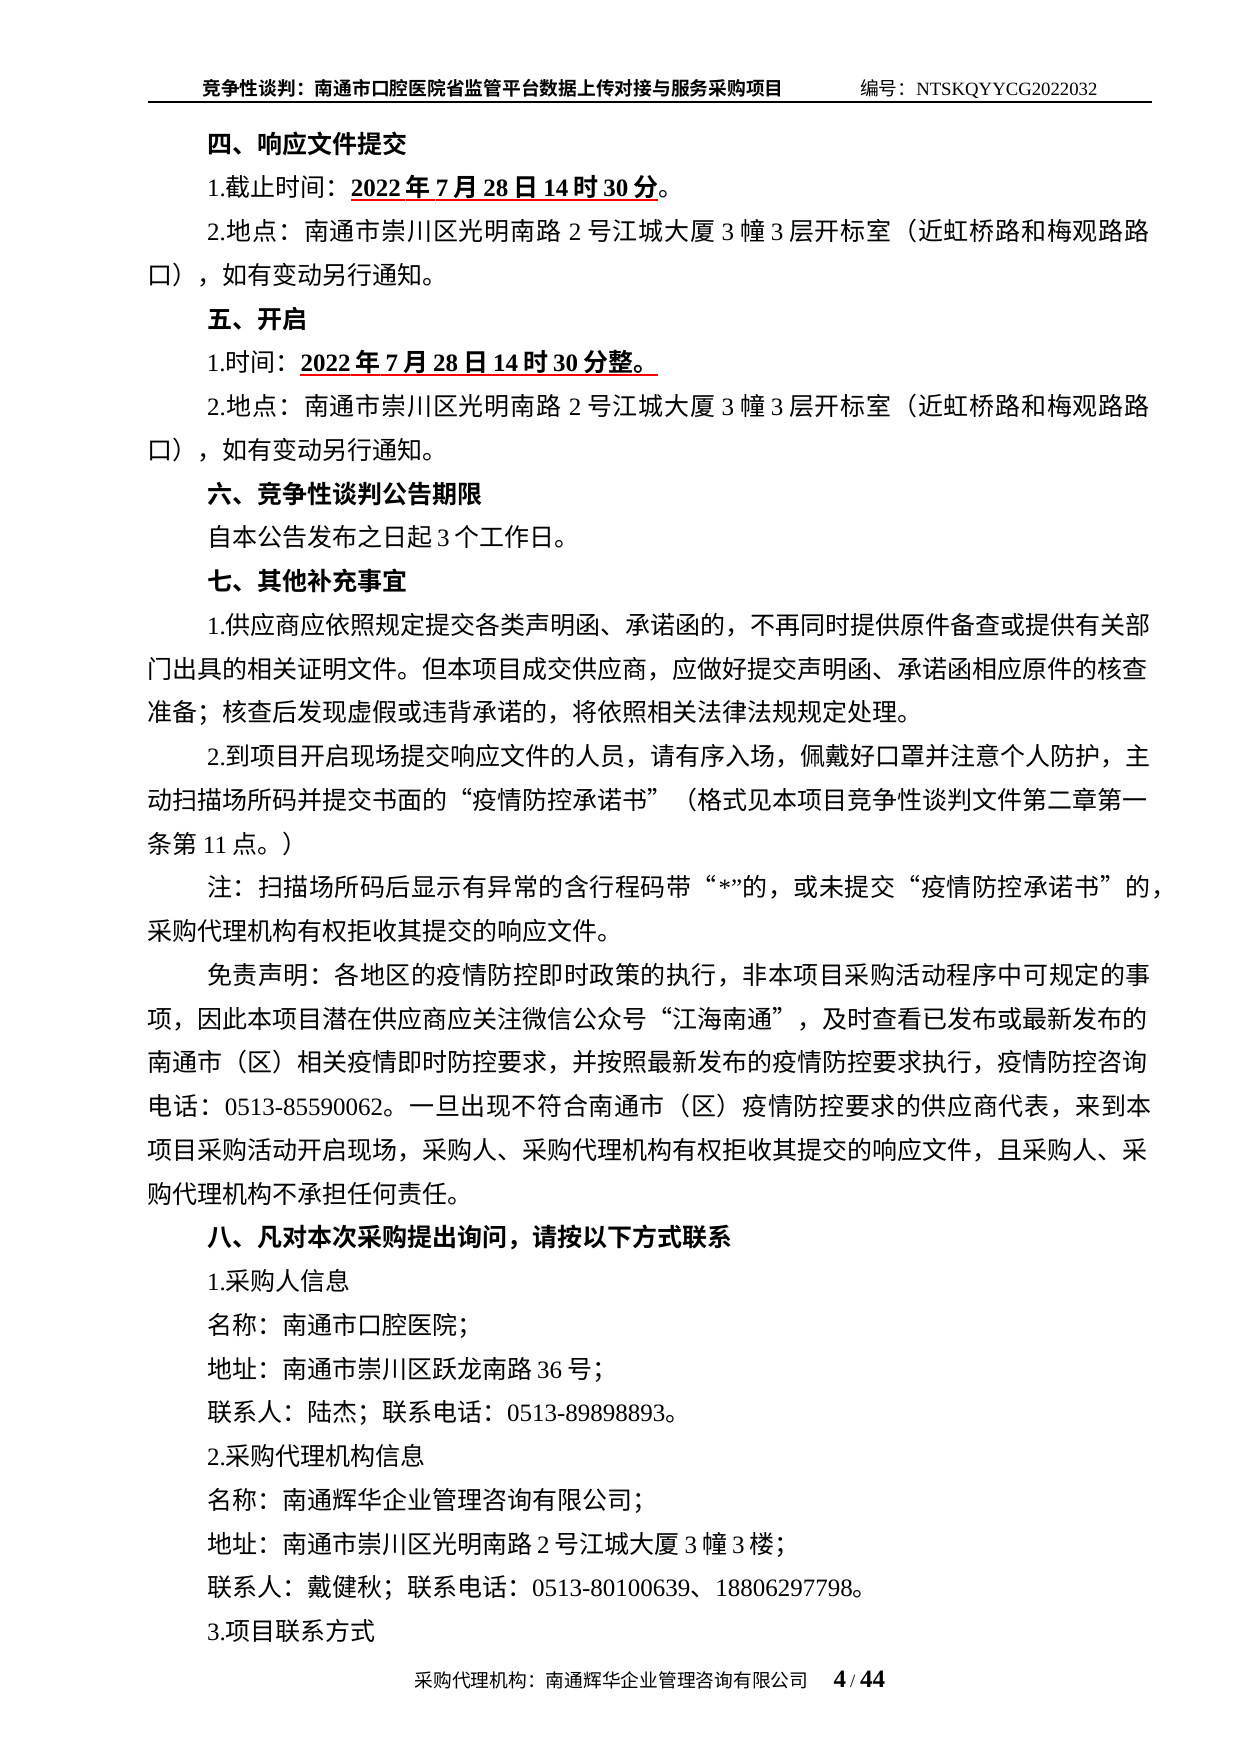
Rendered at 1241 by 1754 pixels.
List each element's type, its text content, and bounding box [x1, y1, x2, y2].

text 免责声明：各地区的疫情防控即时政策的执行，非本项目采购活动程序中可规定的事项，因此本项目潜在供应商应关注微信公众号“江海南通”，及时查看已发布或最新发布的南通市（区）相关疫情即时防控要求，并按照最新发布的疫情防控要求执行，疫情防控咨询电话：0513-85590062。一旦出现不符合南通市（区）疫情防控要求的供应商代表，来到本项目采购活动开启现场，采购人、采购代理机构有权拒收其提交的响应文件，且采购人、采购代理机构不承担任何责任。 [148, 949, 1152, 1212]
text 五、开启 [147, 293, 1152, 337]
text 八、凡对本次采购提出询问，请按以下方式联系 [147, 1212, 1152, 1256]
text 六、竞争性谈判公告期限 [147, 468, 1152, 512]
text 注：扫描场所码后显示有异常的含行程码带“*”的，或未提交“疫情防控承诺书”的，采购代理机构有权拒收其提交的响应文件。 [148, 862, 1152, 949]
text 1.截止时间：2022年7月28日14时30分。 [148, 162, 1152, 206]
text 自本公告发布之日起3个工作日。 [148, 512, 1152, 556]
text 地址：南通市崇川区光明南路2号江城大厦3幢3楼； [148, 1518, 1152, 1562]
text 名称：南通市口腔医院； [148, 1299, 1152, 1343]
text 联系人：陆杰；联系电话：0513-89898893。 [148, 1387, 1152, 1431]
text 2.到项目开启现场提交响应文件的人员，请有序入场，佩戴好口罩并注意个人防护，主动扫描场所码并提交书面的“疫情防控承诺书”（格式见本项目竞争性谈判文件第二章第一条第11点。） [148, 731, 1152, 862]
text 1.采购人信息 [148, 1256, 1152, 1299]
text 3.项目联系方式 [148, 1606, 1152, 1649]
text 1.时间：2022年7月28日14时30分整。 [148, 337, 1152, 381]
text 联系人：戴健秋；联系电话：0513-80100639、18806297798。 [148, 1562, 1152, 1606]
text 2.采购代理机构信息 [148, 1431, 1152, 1474]
text 1.供应商应依照规定提交各类声明函、承诺函的，不再同时提供原件备查或提供有关部门出具的相关证明文件。但本项目成交供应商，应做好提交声明函、承诺函相应原件的核查准备；核查后发现虚假或违背承诺的，将依照相关法律法规规定处理。 [148, 599, 1152, 731]
text 四、响应文件提交 [147, 118, 1152, 162]
text 地址：南通市崇川区跃龙南路36号； [148, 1343, 1152, 1387]
text 2.地点：南通市崇川区光明南路2号江城大厦3幢3层开标室（近虹桥路和梅观路路口），如有变动另行通知。 [148, 206, 1152, 293]
text 名称：南通辉华企业管理咨询有限公司； [148, 1474, 1152, 1518]
text 七、其他补充事宜 [147, 556, 1152, 599]
text 2.地点：南通市崇川区光明南路2号江城大厦3幢3层开标室（近虹桥路和梅观路路口），如有变动另行通知。 [148, 381, 1152, 468]
